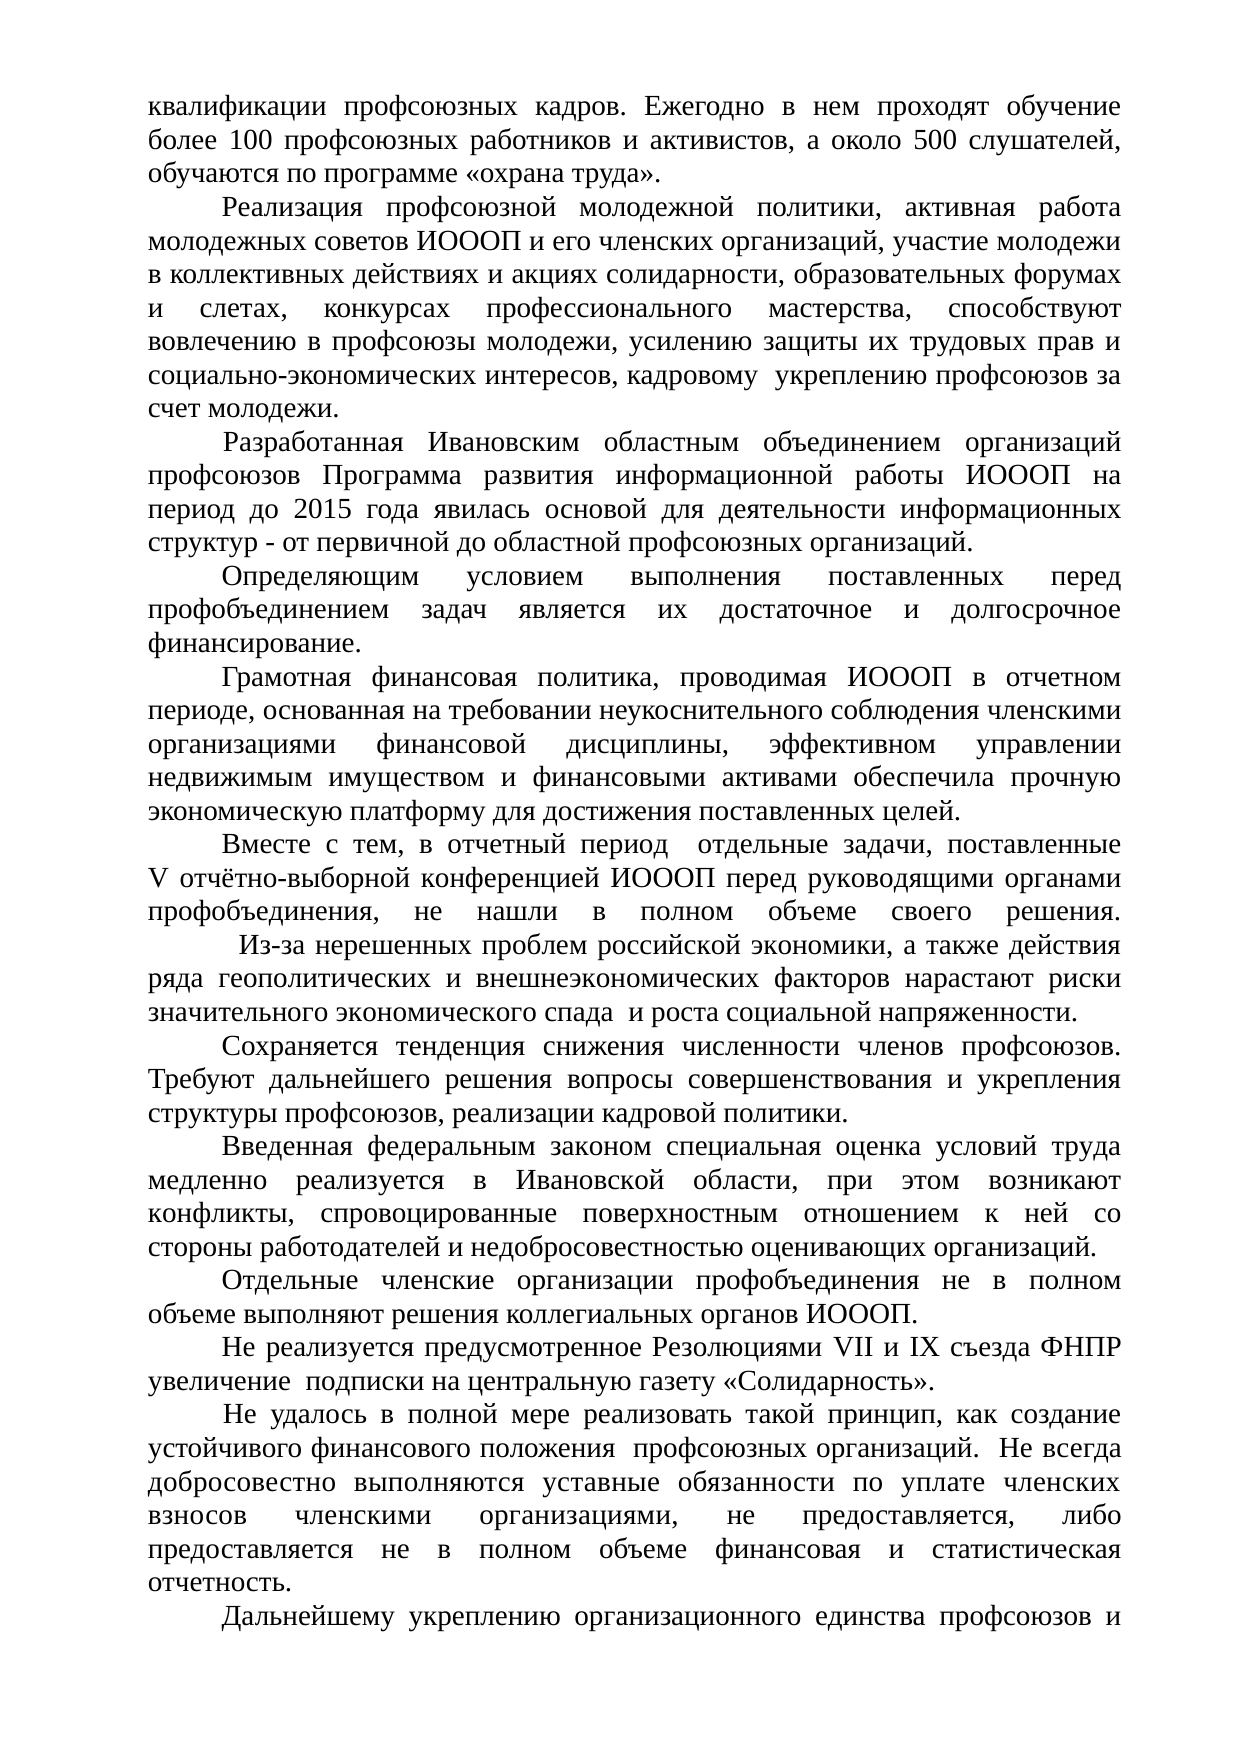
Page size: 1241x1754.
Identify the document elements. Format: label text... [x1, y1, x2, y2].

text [148, 88, 1122, 189]
text Определяющим условием выполнения поставленных перед профобъединением задач является их достаточное и долгосрочное финансирование. [148, 558, 1122, 659]
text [148, 1598, 1122, 1631]
text Отдельные членские организации профобъединения не в полном объеме выполняют решения коллегиальных органов ИОООП. [148, 1262, 1122, 1329]
text Вместе с тем, в отчетный период отдельные задачи, поставленные V отчётно-выборной конференцией ИОООП перед руководящими органами профобъединения, не нашли в полном объеме своего решения. Из-за нерешенных проблем российской экономики, а также действия ряда геополитических и внешнеэкономических факторов нарастают риски значительного экономического спада и роста социальной напряженности. [148, 826, 1122, 1028]
text Не реализуется предусмотренное Резолюциями VII и IX съезда ФНПР увеличение подписки на центральную газету «Солидарность». [148, 1329, 1122, 1397]
text Введенная федеральным законом специальная оценка условий труда медленно реализуется в Ивановской области, при этом возникают конфликты, спровоцированные поверхностным отношением к ней со стороны работодателей и недобросовестностью оценивающих организаций. [148, 1128, 1122, 1262]
text Не удалось в полной мере реализовать такой принцип, как создание устойчивого финансового положения профсоюзных организаций. Не всегда добросовестно выполняются уставные обязанности по уплате членских взносов членскими организациями, не предоставляется, либо предоставляется не в полном объеме финансовая и статистическая отчетность. [148, 1397, 1122, 1598]
text Грамотная финансовая политика, проводимая ИОООП в отчетном периоде, основанная на требовании неукоснительного соблюдения членскими организациями финансовой дисциплины, эффективном управлении недвижимым имуществом и финансовыми активами обеспечила прочную экономическую платформу для достижения поставленных целей. [148, 659, 1122, 826]
text Сохраняется тенденция снижения численности членов профсоюзов. Требуют дальнейшего решения вопросы совершенствования и укрепления структуры профсоюзов, реализации кадровой политики. [148, 1028, 1122, 1128]
text Разработанная Ивановским областным объединением организаций профсоюзов Программа развития информационной работы ИОООП на период до 2015 года явилась основой для деятельности информационных структур - от первичной до областной профсоюзных организаций. [148, 424, 1122, 558]
text Реализация профсоюзной молодежной политики, активная работа молодежных советов ИОООП и его членских организаций, участие молодежи в коллективных действиях и акциях солидарности, образовательных форумах и слетах, конкурсах профессионального мастерства, способствуют вовлечению в профсоюзы молодежи, усилению защиты их трудовых прав и социально-экономических интересов, кадровому укреплению профсоюзов за счет молодежи. [148, 189, 1122, 424]
